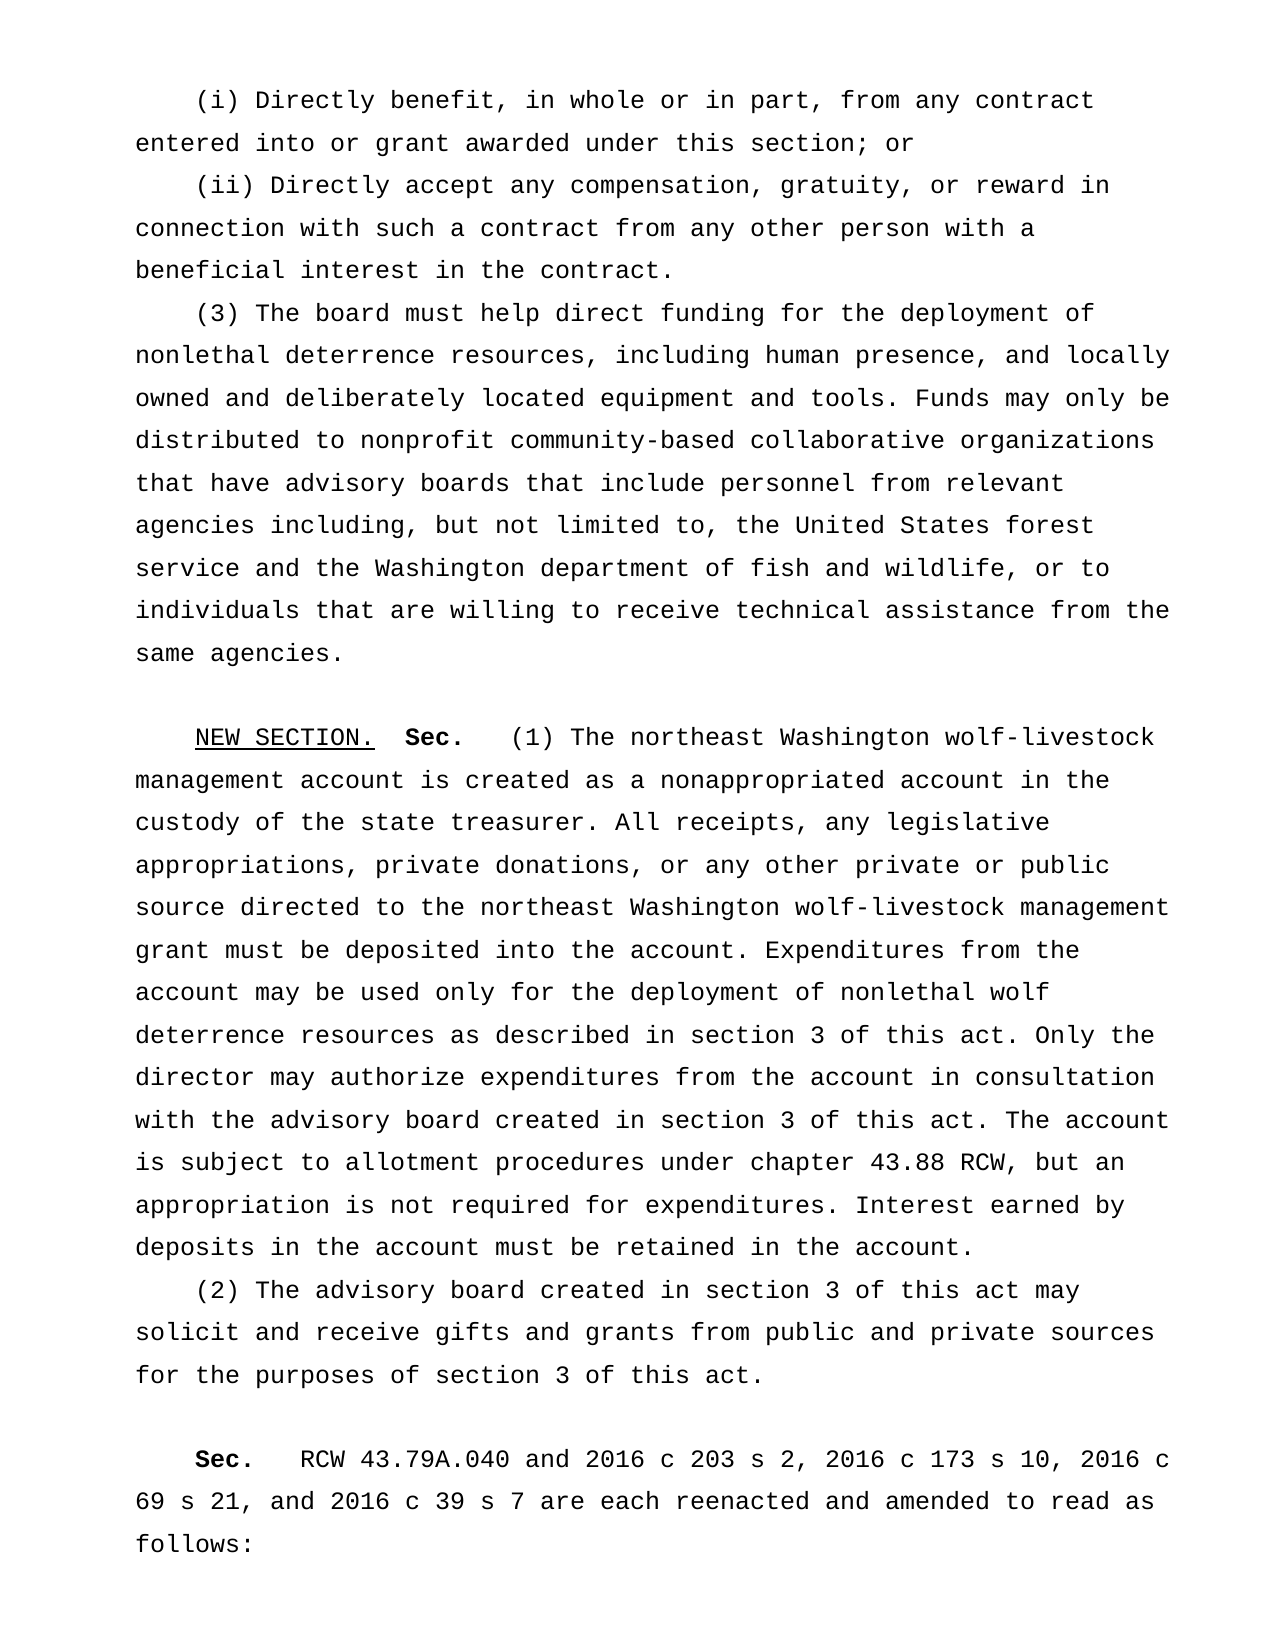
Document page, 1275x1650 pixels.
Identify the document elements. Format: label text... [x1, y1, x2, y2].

text (i) Directly benefit, in whole or in part, from any contract entered into or grant awarded under this section; or [135, 75, 1170, 160]
text Sec. RCW 43.79A.040 and 2016 c 203 s 2, 2016 c 173 s 10, 2016 c 69 s 21, and 2016 c 39 s 7 are each reenacted and amended to read as follows: [135, 1433, 1170, 1561]
text (ii) Directly accept any compensation, gratuity, or reward in connection with such a contract from any other person with a beneficial interest in the contract. [135, 160, 1170, 287]
text NEW SECTION. Sec. (1) The northeast Washington wolf-livestock management account is created as a nonappropriated account in the custody of the state treasurer. All receipts, any legislative appropriations, private donations, or any other private or public source directed to the northeast Washington wolf-livestock management grant must be deposited into the account. Expenditures from the account may be used only for the deployment of nonlethal wolf deterrence resources as described in section 3 of this act. Only the director may authorize expenditures from the account in consultation with the advisory board created in section 3 of this act. The account is subject to allotment procedures under chapter 43.88 RCW, but an appropriation is not required for expenditures. Interest earned by deposits in the account must be retained in the account. [135, 712, 1170, 1264]
text (2) The advisory board created in section 3 of this act may solicit and receive gifts and grants from public and private sources for the purposes of section 3 of this act. [135, 1264, 1170, 1392]
text (3) The board must help direct funding for the deployment of nonlethal deterrence resources, including human presence, and locally owned and deliberately located equipment and tools. Funds may only be distributed to nonprofit community-based collaborative organizations that have advisory boards that include personnel from relevant agencies including, but not limited to, the United States forest service and the Washington department of fish and wildlife, or to individuals that are willing to receive technical assistance from the same agencies. [135, 287, 1170, 670]
